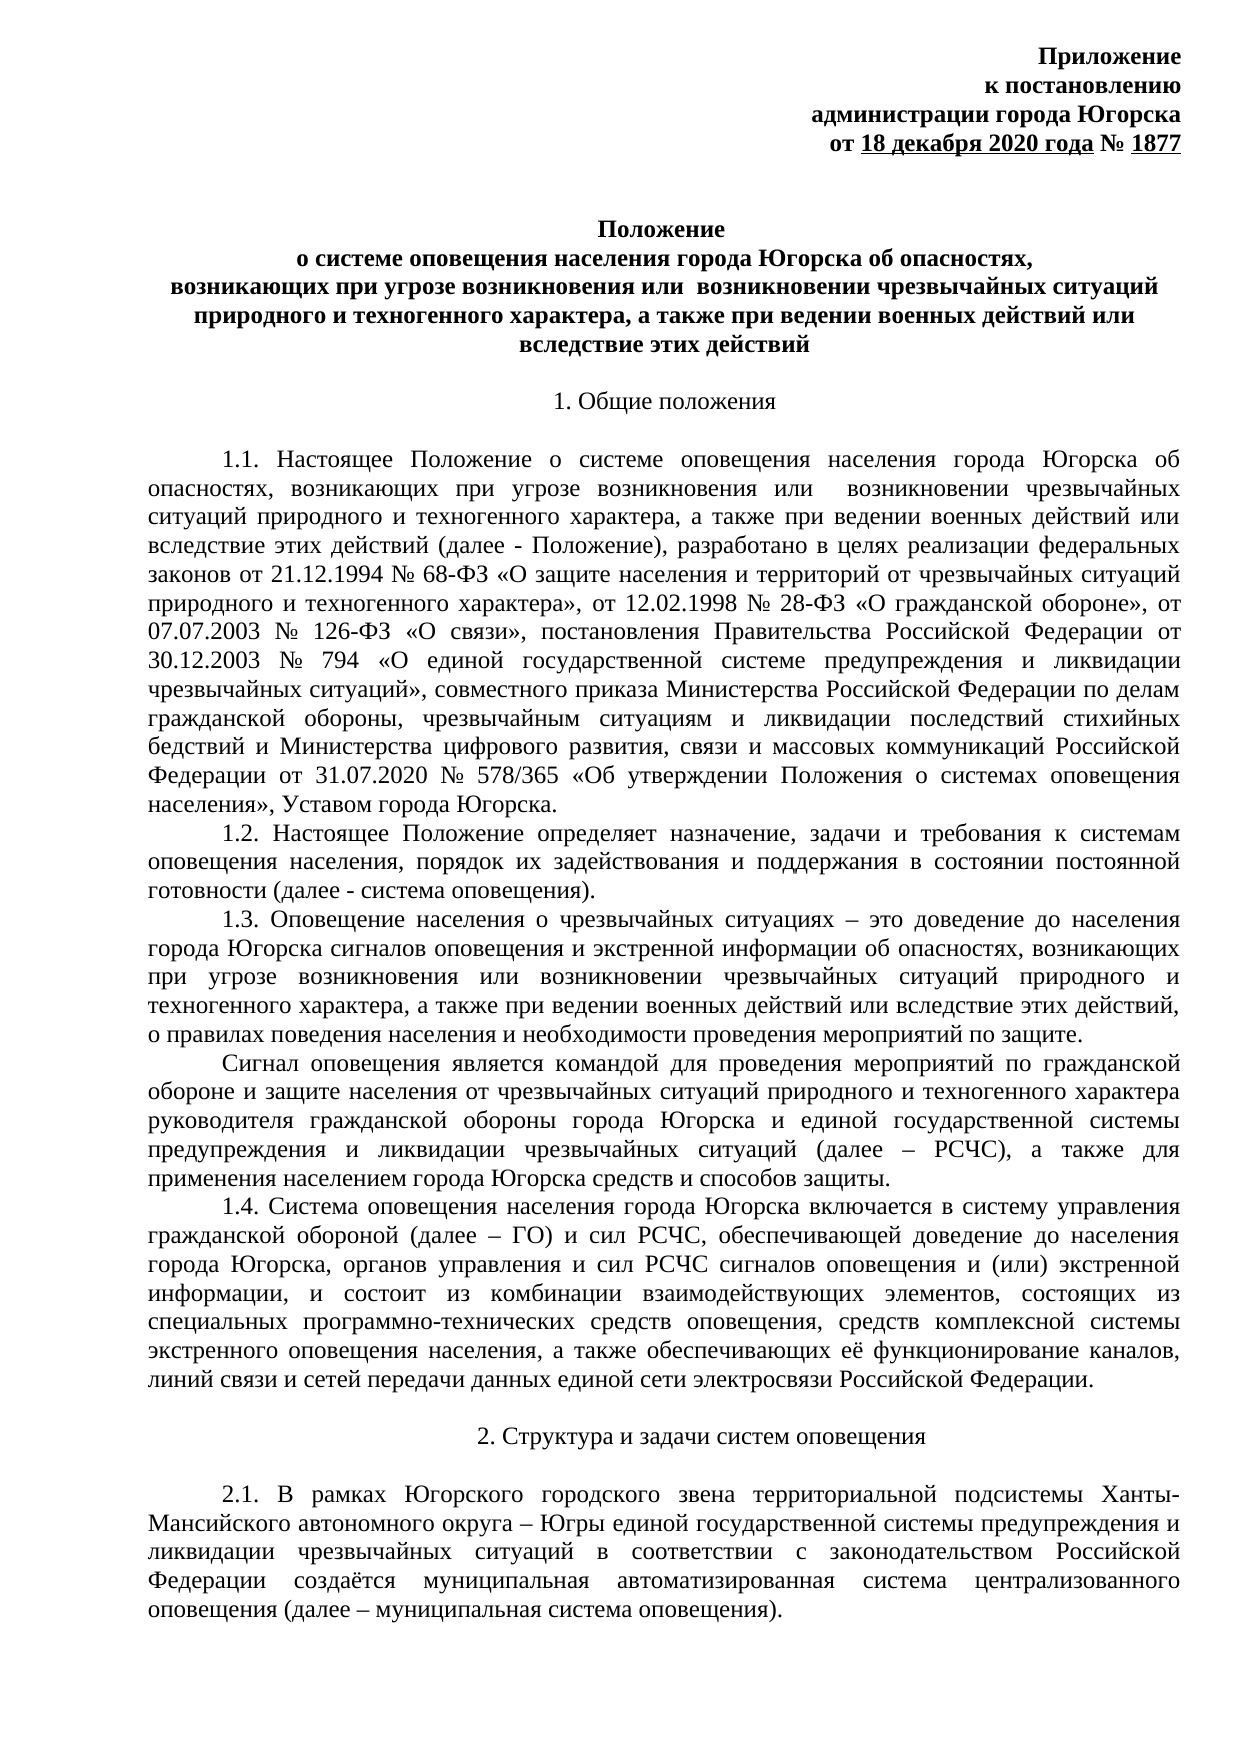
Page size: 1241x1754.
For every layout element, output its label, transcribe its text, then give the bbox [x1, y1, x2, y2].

text от 18 декабря 2020 года № 1877 [148, 128, 1181, 156]
text возникающих при угрозе возникновения или возникновении чрезвычайных ситуаций природного и техногенного характера, а также при ведении военных действий или вследствие этих действий [148, 271, 1181, 358]
text 1. Общие положения [148, 386, 1181, 415]
text Сигнал оповещения является командой для проведения мероприятий по гражданской обороне и защите населения от чрезвычайных ситуаций природного и техногенного характера руководителя гражданской обороны города Югорска и единой государственной системы предупреждения и ликвидации чрезвычайных ситуаций (далее – РСЧС), а также для применения населением города Югорска средств и способов защиты. [148, 1048, 1181, 1191]
text 2. Структура и задачи систем оповещения [148, 1421, 1181, 1450]
text 1.1. Настоящее Положение о системе оповещения населения города Югорска об опасностях, возникающих при угрозе возникновения или возникновении чрезвычайных ситуаций природного и техногенного характера, а также при ведении военных действий или вследствие этих действий (далее - Положение), разработано в целях реализации федеральных законов от 21.12.1994 № 68-ФЗ «О защите населения и территорий от чрезвычайных ситуаций природного и техногенного характера», от 12.02.1998 № 28-ФЗ «О гражданской обороне», от 07.07.2003 № 126-ФЗ «О связи», постановления Правительства Российской Федерации от 30.12.2003 № 794 «О единой государственной системе предупреждения и ликвидации чрезвычайных ситуаций», совместного приказа Министерства Российской Федерации по делам гражданской обороны, чрезвычайным ситуациям и ликвидации последствий стихийных бедствий и Министерства цифрового развития, связи и массовых коммуникаций Российской Федерации от 31.07.2020 № 578/365 «Об утверждении Положения о системах оповещения населения», Уставом города Югорска. [148, 444, 1181, 818]
text Положение о системе оповещения населения города Югорска об опасностях, [148, 214, 1181, 271]
text администрации города Югорска [148, 99, 1181, 128]
text 1.2. Настоящее Положение определяет назначение, задачи и требования к системам оповещения населения, порядок их задействования и поддержания в состоянии постоянной готовности (далее - система оповещения). [148, 818, 1181, 904]
text Приложение [148, 41, 1181, 70]
text 1.3. Оповещение населения о чрезвычайных ситуациях – это доведение до населения города Югорска сигналов оповещения и экстренной информации об опасностях, возникающих при угрозе возникновения или возникновении чрезвычайных ситуаций природного и техногенного характера, а также при ведении военных действий или вследствие этих действий, о правилах поведения населения и необходимости проведения мероприятий по защите. [148, 904, 1181, 1048]
text к постановлению [148, 70, 1181, 99]
text 2.1. В рамках Югорского городского звена территориальной подсистемы Ханты-Мансийского автономного округа – Югры единой государственной системы предупреждения и ликвидации чрезвычайных ситуаций в соответствии с законодательством Российской Федерации создаётся муниципальная автоматизированная система централизованного оповещения (далее – муниципальная система оповещения). [148, 1479, 1181, 1623]
text 1.4. Система оповещения населения города Югорска включается в систему управления гражданской обороной (далее – ГО) и сил РСЧС, обеспечивающей доведение до населения города Югорска, органов управления и сил РСЧС сигналов оповещения и (или) экстренной информации, и состоит из комбинации взаимодействующих элементов, состоящих из специальных программно-технических средств оповещения, средств комплексной системы экстренного оповещения населения, а также обеспечивающих её функционирование каналов, линий связи и сетей передачи данных единой сети электросвязи Российской Федерации. [148, 1191, 1181, 1393]
